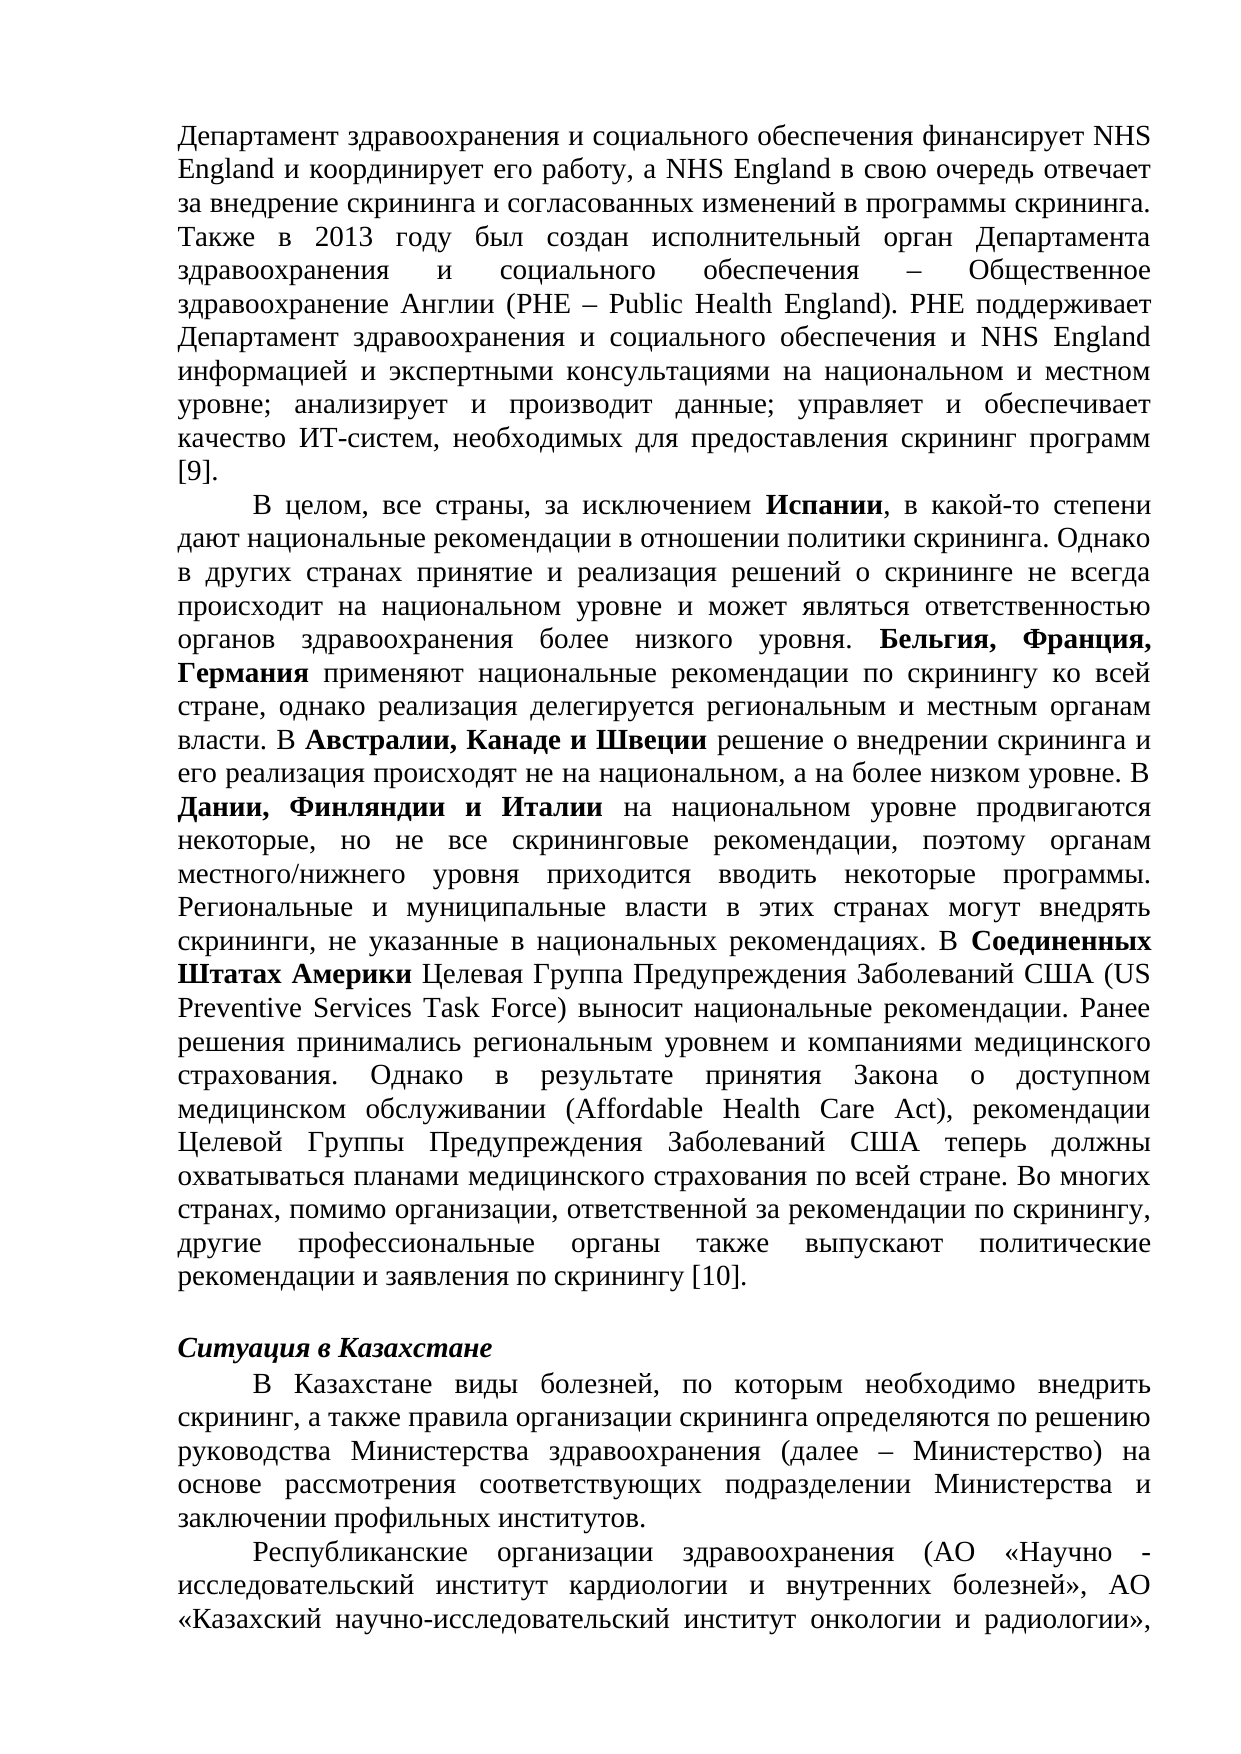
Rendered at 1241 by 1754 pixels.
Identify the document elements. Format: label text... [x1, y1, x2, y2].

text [177, 1534, 1152, 1634]
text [177, 118, 1152, 487]
text В целом, все страны, за исключением Испании, в какой-то степени дают национальные рекомендации в отношении политики скрининга. Однако в других странах принятие и реализация решений о скрининге не всегда происходит на национальном уровне и может являться ответственностью органов здравоохранения более низкого уровня. Бельгия, Франция, Германия применяют национальные рекомендации по скринингу ко всей стране, однако реализация делегируется региональным и местным органам власти. В Австралии, Канаде и Швеции решение о внедрении скрининга и его реализация происходят не на национальном, а на более низком уровне. В Дании, Финляндии и Италии на национальном уровне продвигаются некоторые, но не все скрининговые рекомендации, поэтому органам местного/нижнего уровня приходится вводить некоторые программы. Региональные и муниципальные власти в этих странах могут внедрять скрининги, не указанные в национальных рекомендациях. В Соединенных Штатах Америки Целевая Группа Предупреждения Заболеваний США (US Preventive Services Task Force) выносит национальные рекомендации. Ранее решения принимались региональным уровнем и компаниями медицинского страхования. Однако в результате принятия Закона о доступном медицинском обслуживании (Affordable Health Care Act), рекомендации Целевой Группы Предупреждения Заболеваний США теперь должны охватываться планами медицинского страхования по всей стране. Во многих странах, помимо организации, ответственной за рекомендации по скринингу, другие профессиональные органы также выпускают политические рекомендации и заявления по скринингу [10]. [177, 487, 1152, 1292]
text В Казахстане виды болезней, по которым необходимо внедрить скрининг, а также правила организации скрининга определяются по решению руководства Министерства здравоохранения (далее – Министерство) на основе рассмотрения соответствующих подразделении Министерства и заключении профильных институтов. [177, 1366, 1152, 1534]
subtitle Ситуация в Казахстане [177, 1330, 1152, 1363]
